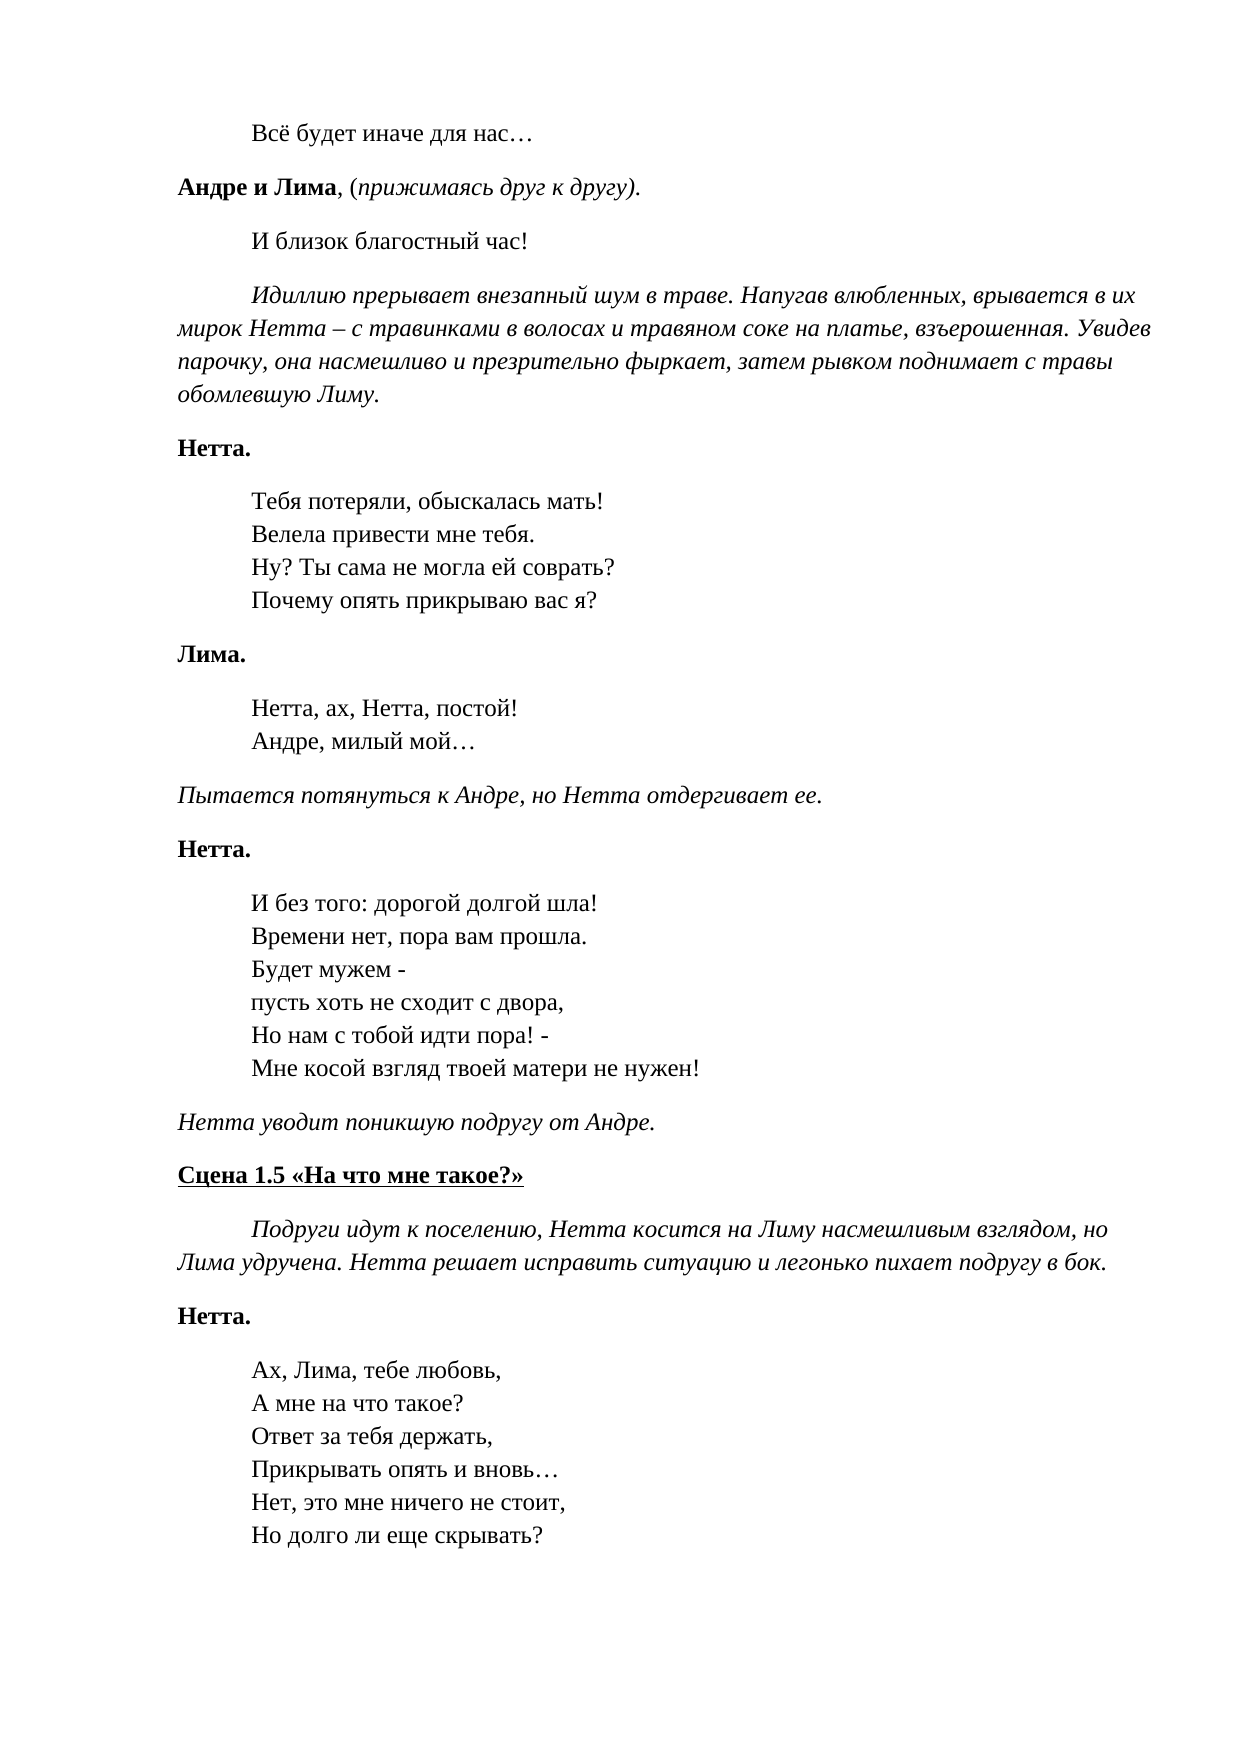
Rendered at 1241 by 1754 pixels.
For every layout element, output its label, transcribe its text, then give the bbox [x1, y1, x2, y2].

text И близок благостный час! [177, 226, 1152, 254]
text Сцена 1.5 «На что мне такое?» [177, 1161, 1152, 1189]
text Лима. [177, 639, 1152, 668]
text Нетта уводит поникшую подругу от Андре. [177, 1107, 1152, 1136]
text Нетта. [177, 1301, 1152, 1330]
text Нетта. [177, 834, 1152, 863]
text Нетта. [177, 433, 1152, 461]
text Пытается потянуться к Андре, но Нетта отдергивает ее. [177, 780, 1152, 809]
text Идиллию прерывает внезапный шум в траве. Напугав влюбленных, врывается в их мирок Нетта – с травинками в волосах и травяном соке на платье, взъерошенная. Увидев парочку, она насмешливо и презрительно фыркает, затем рывком поднимает с травы обомлевшую Лиму. [177, 280, 1152, 407]
text Андре и Лима, (прижимаясь друг к другу). [177, 172, 1152, 201]
text Всё будет иначе для нас… [177, 118, 1152, 147]
text Тебя потеряли, обыскалась мать! Велела привести мне тебя. Ну? Ты сама не могла ей соврать? Почему опять прикрываю вас я? [177, 486, 1152, 614]
text Ах, Лима, тебе любовь, А мне на что такое? Ответ за тебя держать, Прикрывать опять и вновь… Нет, это мне ничего не стоит, Но долго ли еще скрывать? [251, 1355, 1152, 1549]
text Нетта, ах, Нетта, постой! Андре, милый мой… [177, 693, 1152, 755]
text Подруги идут к поселению, Нетта косится на Лиму насмешливым взглядом, но Лима удручена. Нетта решает исправить ситуацию и легонько пихает подругу в бок. [177, 1214, 1152, 1276]
text И без того: дорогой долгой шла! Времени нет, пора вам прошла. Будет мужем - пусть хоть не сходит с двора, Но нам с тобой идти пора! - Мне косой взгляд твоей матери не нужен! [251, 888, 1152, 1082]
